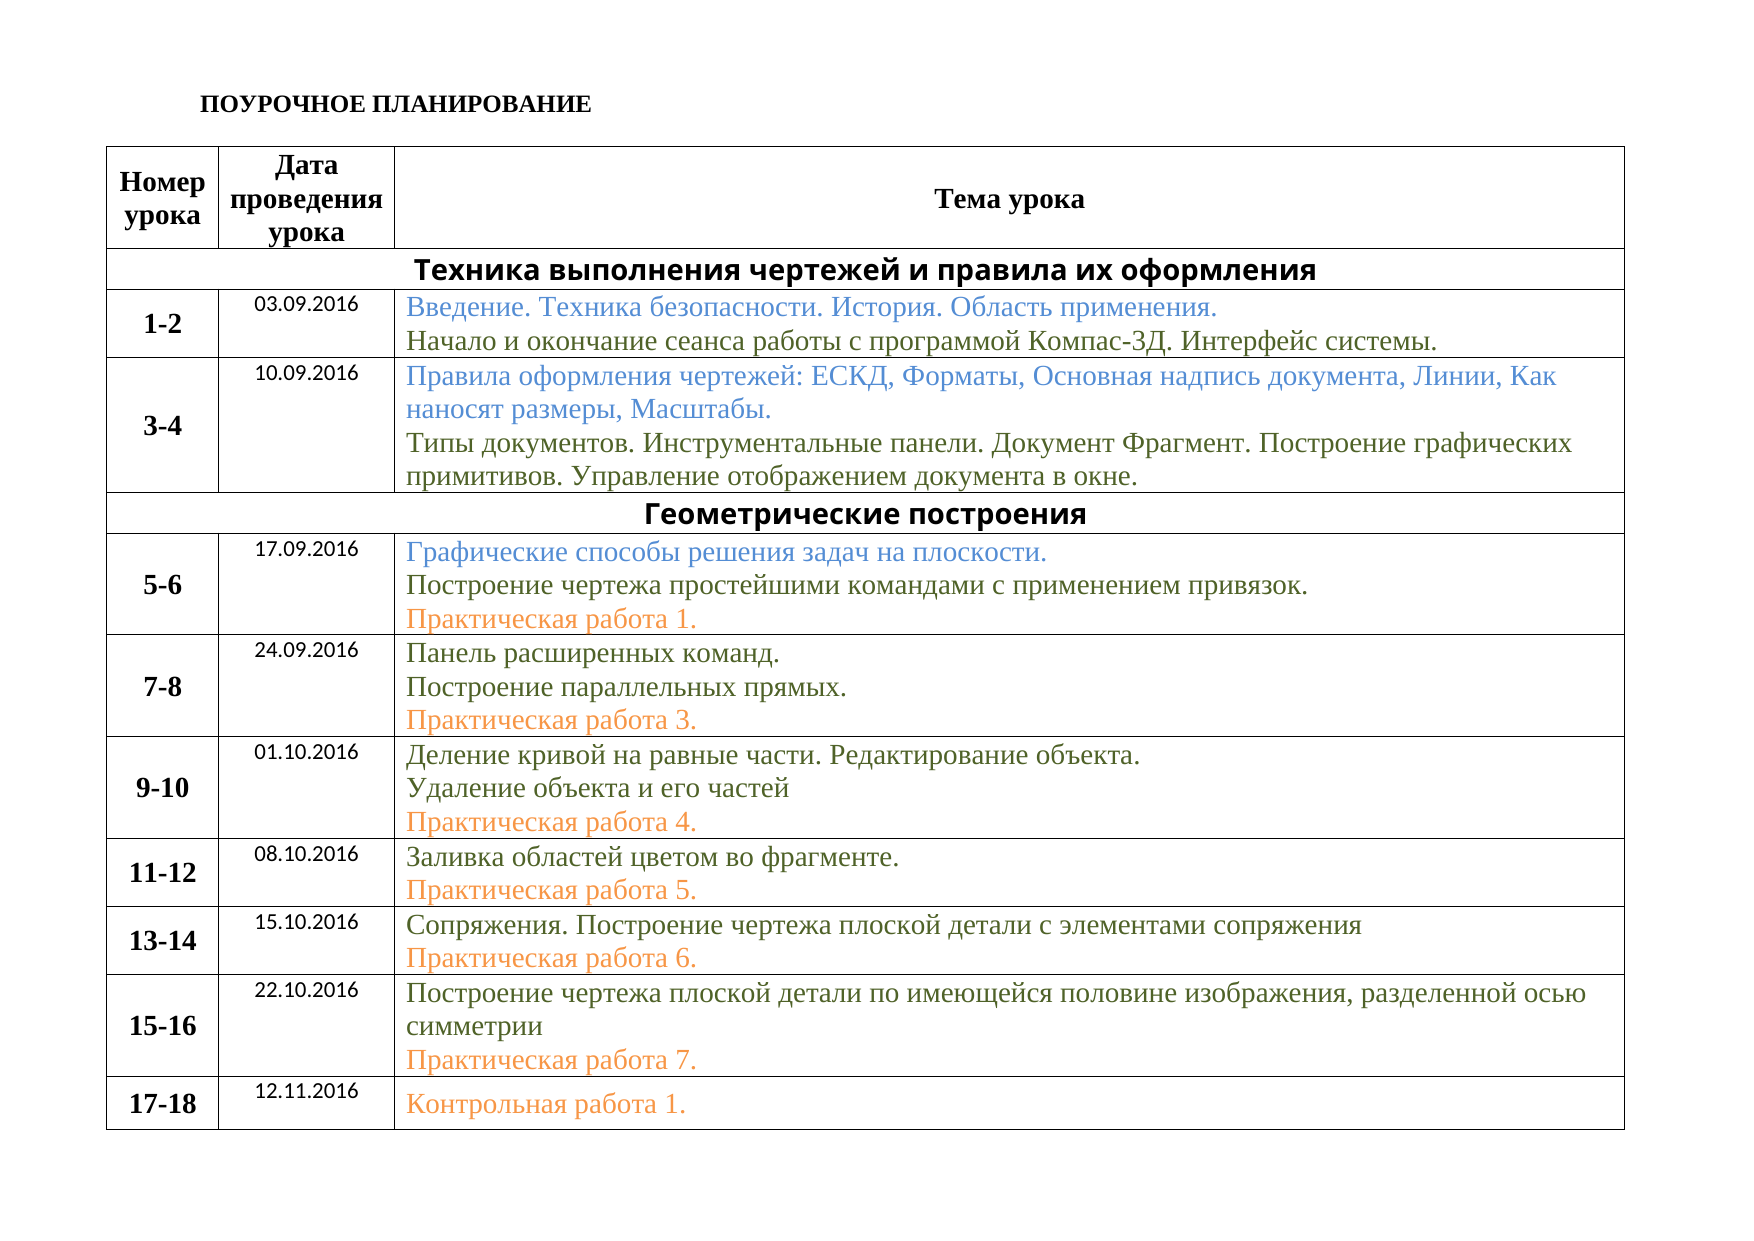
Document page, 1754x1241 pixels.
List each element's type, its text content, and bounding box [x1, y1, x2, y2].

table_cell 15.10.2016 [219, 907, 394, 974]
table_cell Деление кривой на равные части. Редактирование объекта. Удаление объекта и его частей Практическая работа 4. [395, 737, 1624, 838]
table_cell Правила оформления чертежей: ЕСКД, Форматы, Основная надпись документа, Линии, Как наносят размеры, Масштабы. Типы документов. Инструментальные панели. Документ Фрагмент. Построение графических примитивов. Управление отображением документа в окне. [395, 358, 1624, 492]
table_cell 5-6 [107, 534, 218, 634]
table_cell Графические способы решения задач на плоскости. Построение чертежа простейшими командами с применением привязок. Практическая работа 1. [395, 534, 1624, 634]
table_cell Сопряжения. Построение чертежа плоской детали с элементами сопряжения Практическая работа 6. [395, 907, 1624, 974]
table_cell 22.10.2016 [219, 975, 394, 1076]
table_cell 9-10 [107, 737, 218, 838]
table_cell Панель расширенных команд. Построение параллельных прямых. Практическая работа 3. [395, 635, 1624, 736]
table_cell 17.09.2016 [219, 534, 394, 634]
table_cell Построение чертежа плоской детали по имеющейся половине изображения, разделенной осью симметрии Практическая работа 7. [395, 975, 1624, 1076]
table_cell 10.09.2016 [219, 358, 394, 492]
table_cell 1-2 [107, 290, 218, 357]
table_header Тема урока [395, 147, 1624, 248]
table_cell 13-14 [107, 907, 218, 974]
table_header Номер урока [107, 147, 218, 248]
table_cell 11-12 [107, 839, 218, 906]
table_cell Заливка областей цветом во фрагменте. Практическая работа 5. [395, 839, 1624, 906]
table_cell 01.10.2016 [219, 737, 394, 838]
table_cell 12.11.2016 [219, 1077, 394, 1129]
table_header Дата проведения урока [219, 147, 394, 248]
table_cell 08.10.2016 [219, 839, 394, 906]
table_cell Введение. Техника безопасности. История. Область применения. Начало и окончание сеанса работы с программой Компас-3Д. Интерфейс системы. [395, 290, 1624, 357]
table_cell 7-8 [107, 635, 218, 736]
table_cell Контрольная работа 1. [395, 1077, 1624, 1129]
text Поурочное планирование [200, 89, 1636, 117]
table_cell 24.09.2016 [219, 635, 394, 736]
table_cell Техника выполнения чертежей и правила их оформления [107, 249, 1624, 288]
table_cell 3-4 [107, 358, 218, 492]
table_cell 03.09.2016 [219, 290, 394, 357]
table_cell Геометрические построения [107, 493, 1624, 533]
table_cell 17-18 [107, 1077, 218, 1129]
table_cell 15-16 [107, 975, 218, 1076]
